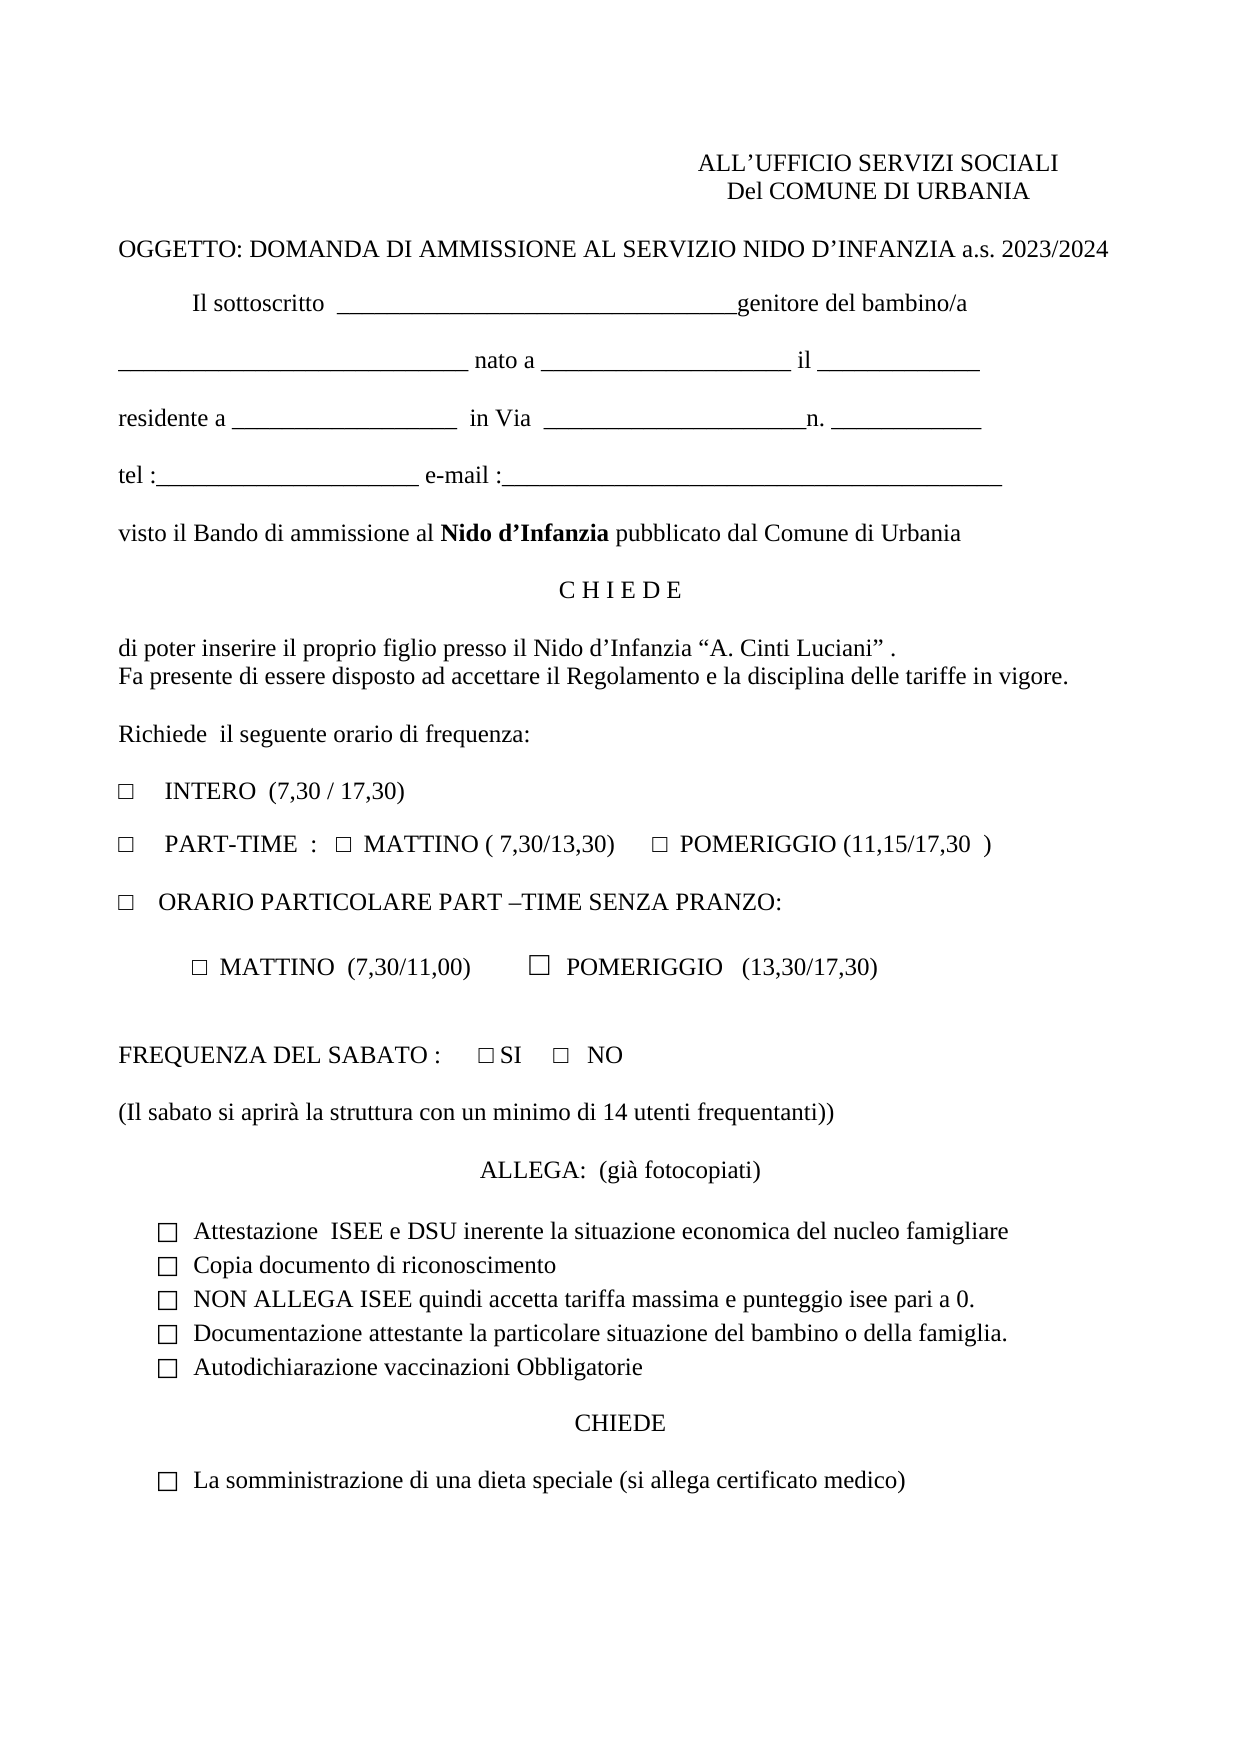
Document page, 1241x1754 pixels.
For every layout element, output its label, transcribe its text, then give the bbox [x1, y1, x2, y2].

list Autodichiarazione vaccinazioni Obbligatorie [156, 1349, 1122, 1383]
text (Il sabato si aprirà la struttura con un minimo di 14 utenti frequentanti)) [118, 1097, 1122, 1126]
text □ PART-TIME : □ MATTINO ( 7,30/13,30) □ POMERIGGIO (11,15/17,30 ) [118, 829, 1122, 858]
text □ INTERO (7,30 / 17,30) [118, 776, 1122, 805]
text Richiede il seguente orario di frequenza: [118, 719, 1122, 748]
text residente a __________________ in Via _____________________n. ____________ [118, 403, 1122, 431]
text tel :_____________________ e-mail :________________________________________ [118, 460, 1122, 489]
text □ ORARIO PARTICOLARE PART –TIME SENZA PRANZO: ⁭ [118, 887, 1122, 915]
text CHIEDE [118, 1408, 1122, 1437]
text FREQUENZA DEL SABATO : □ SI ⁭ □ NO [118, 1040, 1122, 1069]
text visto il Bando di ammissione al Nido d’Infanzia pubblicato dal Comune di Urbania [118, 518, 1122, 546]
text OGGETTO: DOMANDA DI AMMISSIONE AL SERVIZIO NIDO D’INFANZIA a.s. 2023/2024 [118, 234, 1122, 263]
list Copia documento di riconoscimento [156, 1247, 1122, 1281]
list NON ALLEGA ISEE quindi accetta tariffa massima e punteggio isee pari a 0. [156, 1281, 1122, 1315]
list Attestazione ISEE e DSU inerente la situazione economica del nucleo famigliare [156, 1212, 1122, 1247]
text □ MATTINO (7,30/11,00) □ POMERIGGIO (13,30/17,30) [192, 944, 1122, 982]
text Fa presente di essere disposto ad accettare il Regolamento e la disciplina delle tariffe in vigore. [118, 661, 1122, 690]
text di poter inserire il proprio figlio presso il Nido d’Infanzia “A. Cinti Luciani” . [118, 633, 1122, 661]
list La somministrazione di una dieta speciale (si allega certificato medico) [156, 1462, 1122, 1496]
subtitle ALL’UFFICIO SERVIZI SOCIALI [561, 148, 1122, 176]
list Documentazione attestante la particolare situazione del bambino o della famiglia. [156, 1315, 1122, 1349]
text ____________________________ nato a ____________________ il _____________ [118, 345, 1122, 374]
text ALLEGA: (già fotocopiati) [118, 1155, 1122, 1184]
text Il sottoscritto ________________________________genitore del bambino/a [118, 288, 1122, 316]
subtitle Del COMUNE DI URBANIA [561, 176, 1122, 205]
subtitle C H I E D E [118, 575, 1122, 604]
